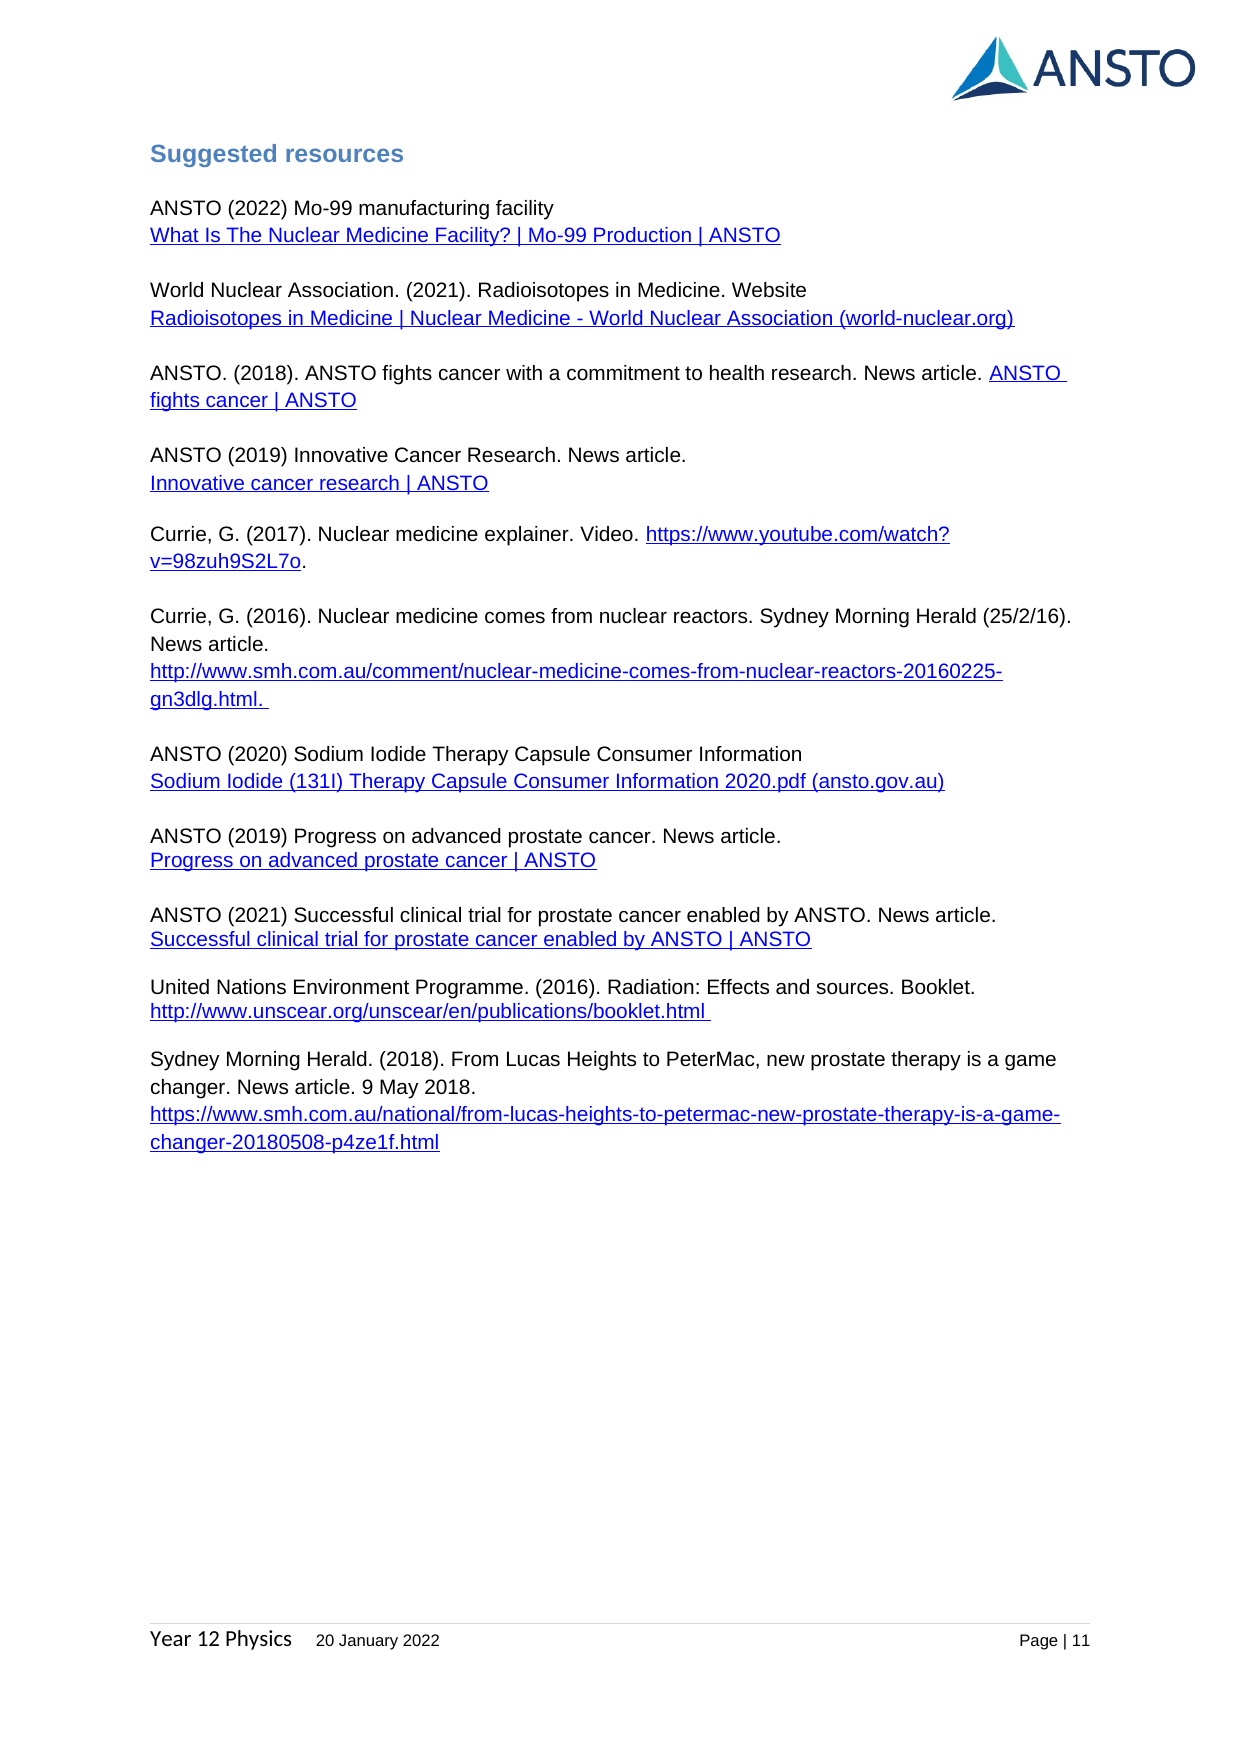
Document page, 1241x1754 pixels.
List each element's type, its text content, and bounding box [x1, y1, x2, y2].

list ANSTO. (2018). ANSTO fights cancer with a commitment to health research. News article. ANSTO fights cancer | ANSTO [150, 360, 1090, 412]
list https://www.smh.com.au/national/from-lucas-heights-to-petermac-new-prostate-therapy-is-a-game-changer-20180508-p4ze1f.html [150, 1102, 1090, 1153]
picture [949, 36, 1197, 105]
list ANSTO (2019) Progress on advanced prostate cancer. News article. [150, 824, 1090, 848]
list Progress on advanced prostate cancer | ANSTO [150, 848, 1090, 872]
subtitle Suggested resources [150, 139, 1090, 168]
list What Is The Nuclear Medicine Facility? | Mo-99 Production | ANSTO [150, 223, 1090, 247]
list ANSTO (2021) Successful clinical trial for prostate cancer enabled by ANSTO. News article. [150, 903, 1090, 927]
list Currie, G. (2016). Nuclear medicine comes from nuclear reactors. Sydney Morning Herald (25/2/16). News article. [150, 604, 1090, 656]
list Successful clinical trial for prostate cancer enabled by ANSTO | ANSTO [150, 927, 1090, 951]
list ANSTO (2022) Mo-99 manufacturing facility [150, 195, 1090, 219]
list Innovative cancer research | ANSTO [150, 470, 1090, 494]
list ANSTO (2020) Sodium Iodide Therapy Capsule Consumer Information [150, 742, 1090, 766]
list Currie, G. (2017). Nuclear medicine explainer. Video. https://www.youtube.com/watch?v=98zuh9S2L7o. [150, 522, 1090, 573]
list Sydney Morning Herald. (2018). From Lucas Heights to PeterMac, new prostate therapy is a game changer. News article. 9 May 2018. [150, 1047, 1090, 1098]
list Radioisotopes in Medicine | Nuclear Medicine - World Nuclear Association (world-nuclear.org) [150, 305, 1090, 329]
list United Nations Environment Programme. (2016). Radiation: Effects and sources. Booklet. http://www.unscear.org/unscear/en/publications/booklet.html [150, 975, 1090, 1023]
list http://www.smh.com.au/comment/nuclear-medicine-comes-from-nuclear-reactors-20160225-gn3dlg.html. [150, 659, 1090, 711]
list World Nuclear Association. (2021). Radioisotopes in Medicine. Website [150, 278, 1090, 302]
list Sodium Iodide (131I) Therapy Capsule Consumer Information 2020.pdf (ansto.gov.au) [150, 769, 1090, 793]
list ANSTO (2019) Innovative Cancer Research. News article. [150, 443, 1090, 467]
